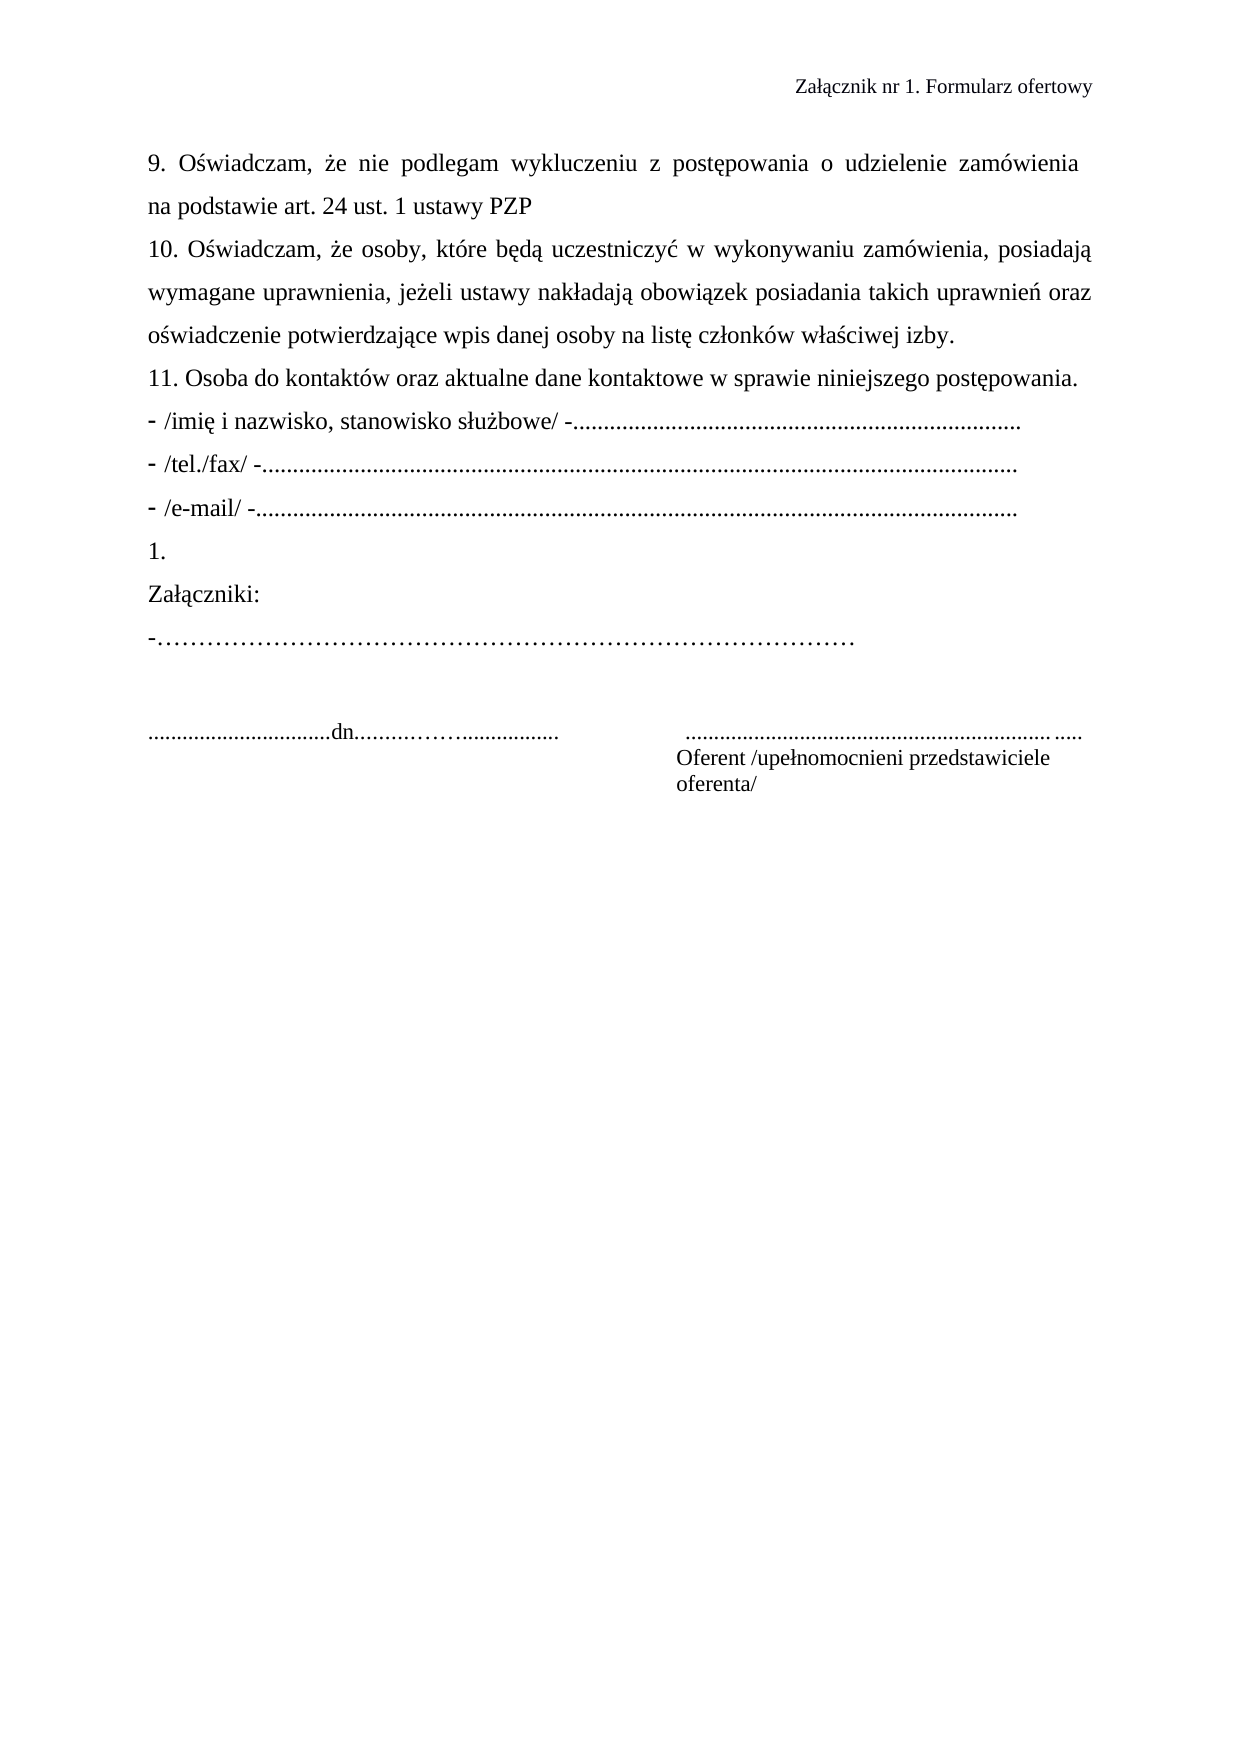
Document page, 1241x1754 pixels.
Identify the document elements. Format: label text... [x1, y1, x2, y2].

text 1. [148, 536, 1092, 564]
text Oferent /upełnomocnieni przedstawiciele oferenta/ [676, 744, 1093, 797]
text Załączniki: [148, 579, 1093, 608]
list /e-mail/ -............................................................................................................................ [148, 493, 1092, 521]
text 9. Oświadczam, że nie podlegam wykluczeniu z postępowania o udzielenie zamówienia na podstawie art. 24 ust. 1 ustawy PZP [148, 148, 1092, 219]
list /imię i nazwisko, stanowisko służbowe/ -......................................................................... [148, 406, 1092, 435]
text 10. Oświadczam, że osoby, które będą uczestniczyć w wykonywaniu zamówienia, posiadają wymagane uprawnienia, jeżeli ustawy nakładają obowiązek posiadania takich uprawnień oraz oświadczenie potwierdzające wpis danej osoby na listę członków właściwej izby. [148, 234, 1092, 277]
text 11. Osoba do kontaktów oraz aktualne dane kontaktowe w sprawie niniejszego postępowania. [148, 363, 1092, 392]
list /tel./fax/ -........................................................................................................................... [148, 449, 1092, 478]
text -………………………………………………………………………… [148, 622, 1093, 651]
text ................................dn ……................. ................................................................ ..... [148, 718, 1093, 744]
text 10. Oświadczam, że osoby, które będą uczestniczyć w wykonywaniu zamówienia, posiadają wymagane uprawnienia, jeżeli ustawy nakładają obowiązek posiadania takich uprawnień oraz oświadczenie potwierdzające wpis danej osoby na listę członków właściwej izby. [148, 306, 1092, 349]
